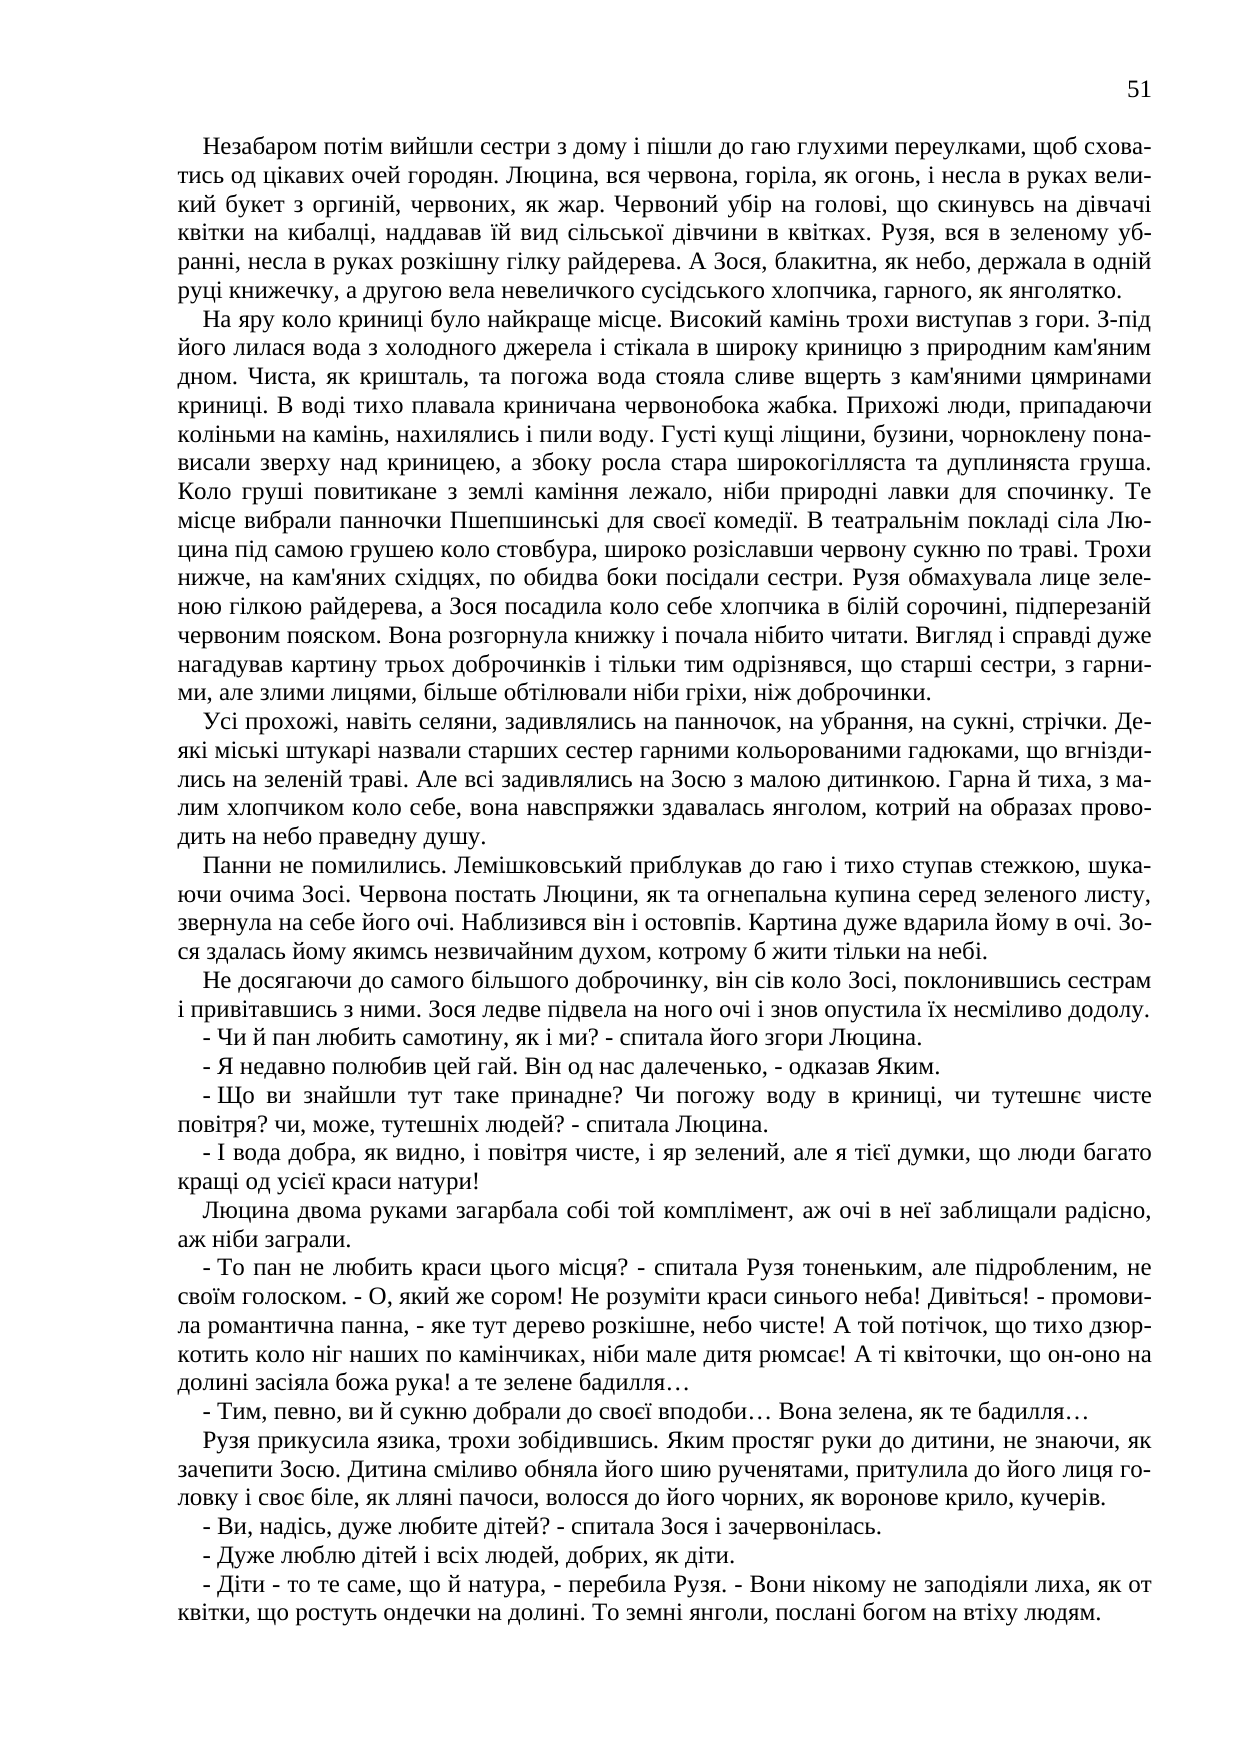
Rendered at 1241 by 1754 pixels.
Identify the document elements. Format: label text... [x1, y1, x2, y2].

text Усі прохожі, навіть селяни, задивлялись на панночок, на убрання, на сукні, стрічки. Деякі міські штукарі назвали старших сестер гарними кольорованими гадюками, що вгніздились на зеленій траві. Але всі задивлялись на Зосю з малою дитинкою. Гарна й тиха, з малим хлопчиком коло себе, вона навспряжки здавалась янголом, котрий на образах проводить на небо праведну душу. [177, 706, 1152, 850]
text - Тим, певно, ви й сукню добрали до своєї вподоби… Вона зелена, як те бадилля… [177, 1396, 1152, 1425]
text - То пан не любить краси цього місця? - спитала Рузя тоненьким, але підробленим, не своїм голоском. - О, який же сором! Не розуміти краси синього неба! Дивіться! - промовила романтична панна, - яке тут дерево розкішне, небо чисте! А той потічок, що тихо дзюркотить коло ніг наших по камінчиках, ніби мале дитя рюмсає! А ті квіточки, що он-оно на долині засіяла божа рука! а те зелене бадилля… [177, 1252, 1152, 1396]
text На яру коло криниці було найкраще місце. Високий камінь трохи виступав з гори. З-під його лилася вода з холодного джерела і стікала в широку криницю з природним кам'яним дном. Чиста, як кришталь, та погожа вода стояла сливе вщерть з кам'яними цямринами криниці. В воді тихо плавала криничана червонобока жабка. Прихожі люди, припадаючи коліньми на камінь, нахилялись і пили воду. Густі кущі ліщини, бузини, чорноклену понависали зверху над криницею, а збоку росла стара широкогілляста та дуплиняста груша. Коло груші повитикане з землі каміння лежало, ніби природні лавки для спочинку. Те місце вибрали панночки Пшепшинські для своєї комедії. В театральнім покладі сіла Люцина під самою грушею коло стовбура, широко розіславши червону сукню по траві. Трохи нижче, на кам'яних східцях, по обидва боки посідали сестри. Рузя обмахувала лице зеленою гілкою райдерева, а Зося посадила коло себе хлопчика в білій сорочині, підперезаній червоним пояском. Вона розгорнула книжку і почала нібито читати. Вигляд і справді дуже нагадував картину трьох доброчинків і тільки тим одрізнявся, що старші сестри, з гарними, але злими лицями, більше обтілювали ніби гріхи, ніж доброчинки. [177, 304, 1152, 706]
text - Я недавно полюбив цей гай. Він од нас далеченько, - одказав Яким. [177, 1051, 1152, 1080]
text Незабаром потім вийшли сестри з дому і пішли до гаю глухими переулками, щоб сховатись од цікавих очей городян. Люцина, вся червона, горіла, як огонь, і несла в руках великий букет з оргиній, червоних, як жар. Червоний убір на голові, що скинувсь на дівчачі квітки на кибалці, наддавав їй вид сільської дівчини в квітках. Рузя, вся в зеленому убранні, несла в руках розкішну гілку райдерева. А Зося, блакитна, як небо, держала в одній руці книжечку, а другою вела невеличкого сусідського хлопчика, гарного, як янголятко. [177, 131, 1152, 304]
text - Що ви знайшли тут таке принадне? Чи погожу воду в криниці, чи тутешнє чисте повітря? чи, може, тутешніх людей? - спитала Люцина. [177, 1080, 1152, 1137]
text Рузя прикусила язика, трохи зобідившись. Яким простяг руки до дитини, не знаючи, як зачепити Зосю. Дитина сміливо обняла його шию рученятами, притулила до його лиця головку і своє біле, як лляні пачоси, волосся до його чорних, як воронове крило, кучерів. [177, 1425, 1152, 1511]
text - Діти - то те саме, що й натура, - перебила Рузя. - Вони нікому не заподіяли лиха, як от квітки, що ростуть ондечки на долині. То земні янголи, послані богом на втіху людям. [177, 1569, 1152, 1626]
text Панни не помилились. Лемішковський приблукав до гаю і тихо ступав стежкою, шукаючи очима Зосі. Червона постать Люцини, як та огнепальна купина серед зеленого листу, звернула на себе його очі. Наблизився він і остовпів. Картина дуже вдарила йому в очі. Зося здалась йому якимсь незвичайним духом, котрому б жити тільки на небі. [177, 850, 1152, 965]
text Не досягаючи до самого більшого доброчинку, він сів коло Зосі, поклонившись сестрам і привітавшись з ними. Зося ледве підвела на ного очі і знов опустила їх несміливо додолу. [177, 965, 1152, 1022]
text - Дуже люблю дітей і всіх людей, добрих, як діти. [177, 1540, 1152, 1569]
text - І вода добра, як видно, і повітря чисте, і яр зелений, але я тієї думки, що люди багато кращі од усієї краси натури! [177, 1137, 1152, 1195]
text - Чи й пан любить самотину, як і ми? - спитала його згори Люцина. [177, 1022, 1152, 1051]
text - Ви, надісь, дуже любите дітей? - спитала Зося і зачервонілась. [177, 1511, 1152, 1540]
text Люцина двома руками загарбала собі той комплімент, аж очі в неї заблищали радісно, аж ніби заграли. [177, 1195, 1152, 1252]
